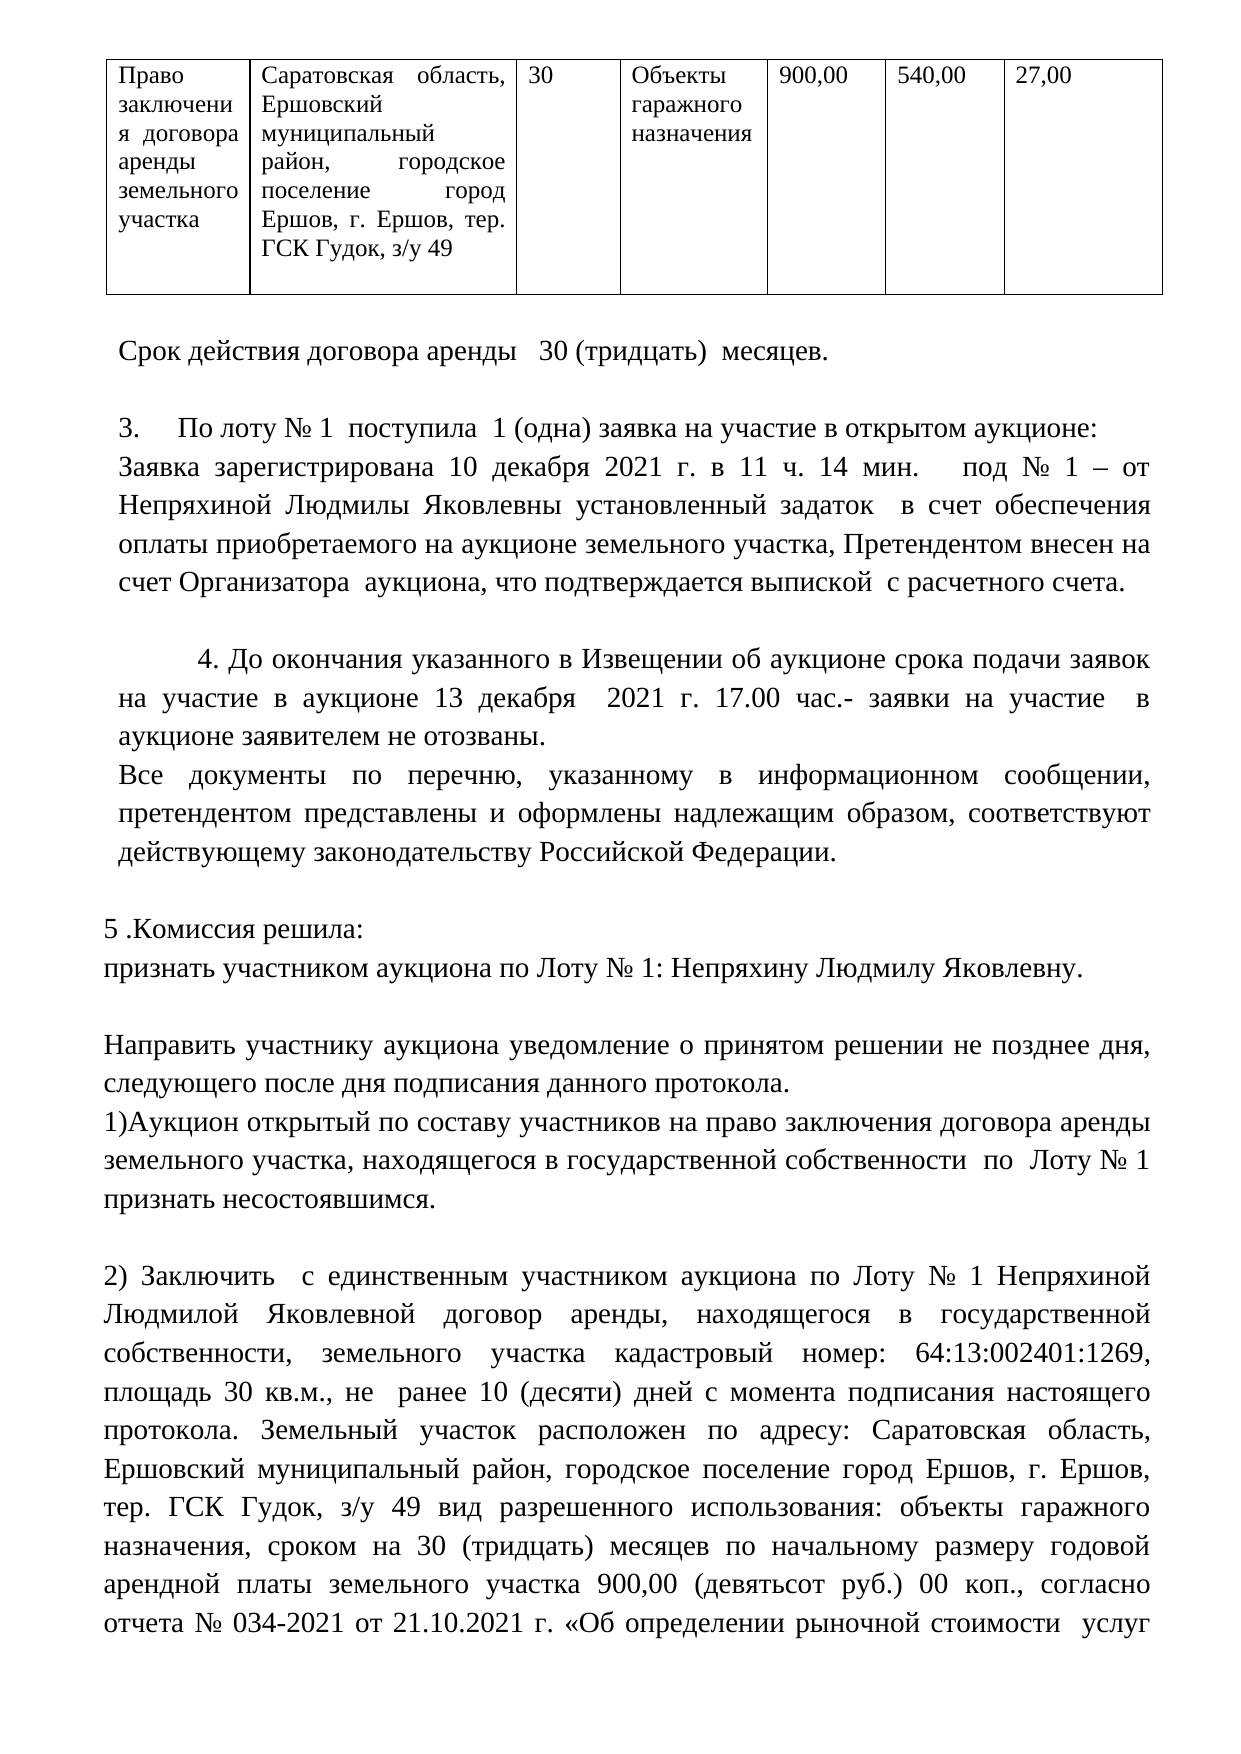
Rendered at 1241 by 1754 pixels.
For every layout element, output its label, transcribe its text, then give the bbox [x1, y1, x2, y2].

list 5 .Комиссия решила: [103, 911, 1152, 945]
list 4. До окончания указанного в Извещении об аукционе срока подачи заявок на участие в аукционе 13 декабря 2021 г. 17.00 час.- заявки на участие в аукционе заявителем не отозваны. [118, 641, 1152, 752]
table_cell Право заключения договора аренды земельного участка [107, 60, 249, 293]
table_cell 30 [517, 60, 620, 293]
list Срок действия договора аренды 30 (тридцать) месяцев. [118, 333, 1152, 367]
table_cell 540,00 [886, 60, 1004, 293]
list Все документы по перечню, указанному в информационном сообщении, претендентом представлены и оформлены надлежащим образом, соответствуют действующему законодательству Российской Федерации. [118, 757, 1152, 868]
list Заявка зарегистрирована 10 декабря 2021 г. в 11 ч. 14 мин. под № 1 – от Непряхиной Людмилы Яковлевны установленный задаток в счет обеспечения оплаты приобретаемого на аукционе земельного участка, Претендентом внесен на счет Организатора аукциона, что подтверждается выпиской с расчетного счета. [118, 449, 1152, 598]
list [103, 1258, 1152, 1638]
table_cell 900,00 [768, 60, 885, 293]
list Направить участнику аукциона уведомление о принятом решении не позднее дня, следующего после дня подписания данного протокола. [103, 1027, 1152, 1099]
table_cell Саратовская область, Ершовский муниципальный район, городское поселение город Ершов, г. Ершов, тер. ГСК Гудок, з/у 49 [251, 60, 516, 293]
list 1)Аукцион открытый по составу участников на право заключения договора аренды земельного участка, находящегося в государственной собственности по Лоту № 1 признать несостоявшимся. [103, 1104, 1152, 1214]
table_cell Объекты гаражного назначения [621, 60, 767, 293]
list По лоту № 1 поступила 1 (одна) заявка на участие в открытом аукционе: [118, 410, 1152, 444]
table_cell 27,00 [1005, 60, 1162, 293]
list признать участником аукциона по Лоту № 1: Непряхину Людмилу Яковлевну. [103, 950, 1152, 983]
